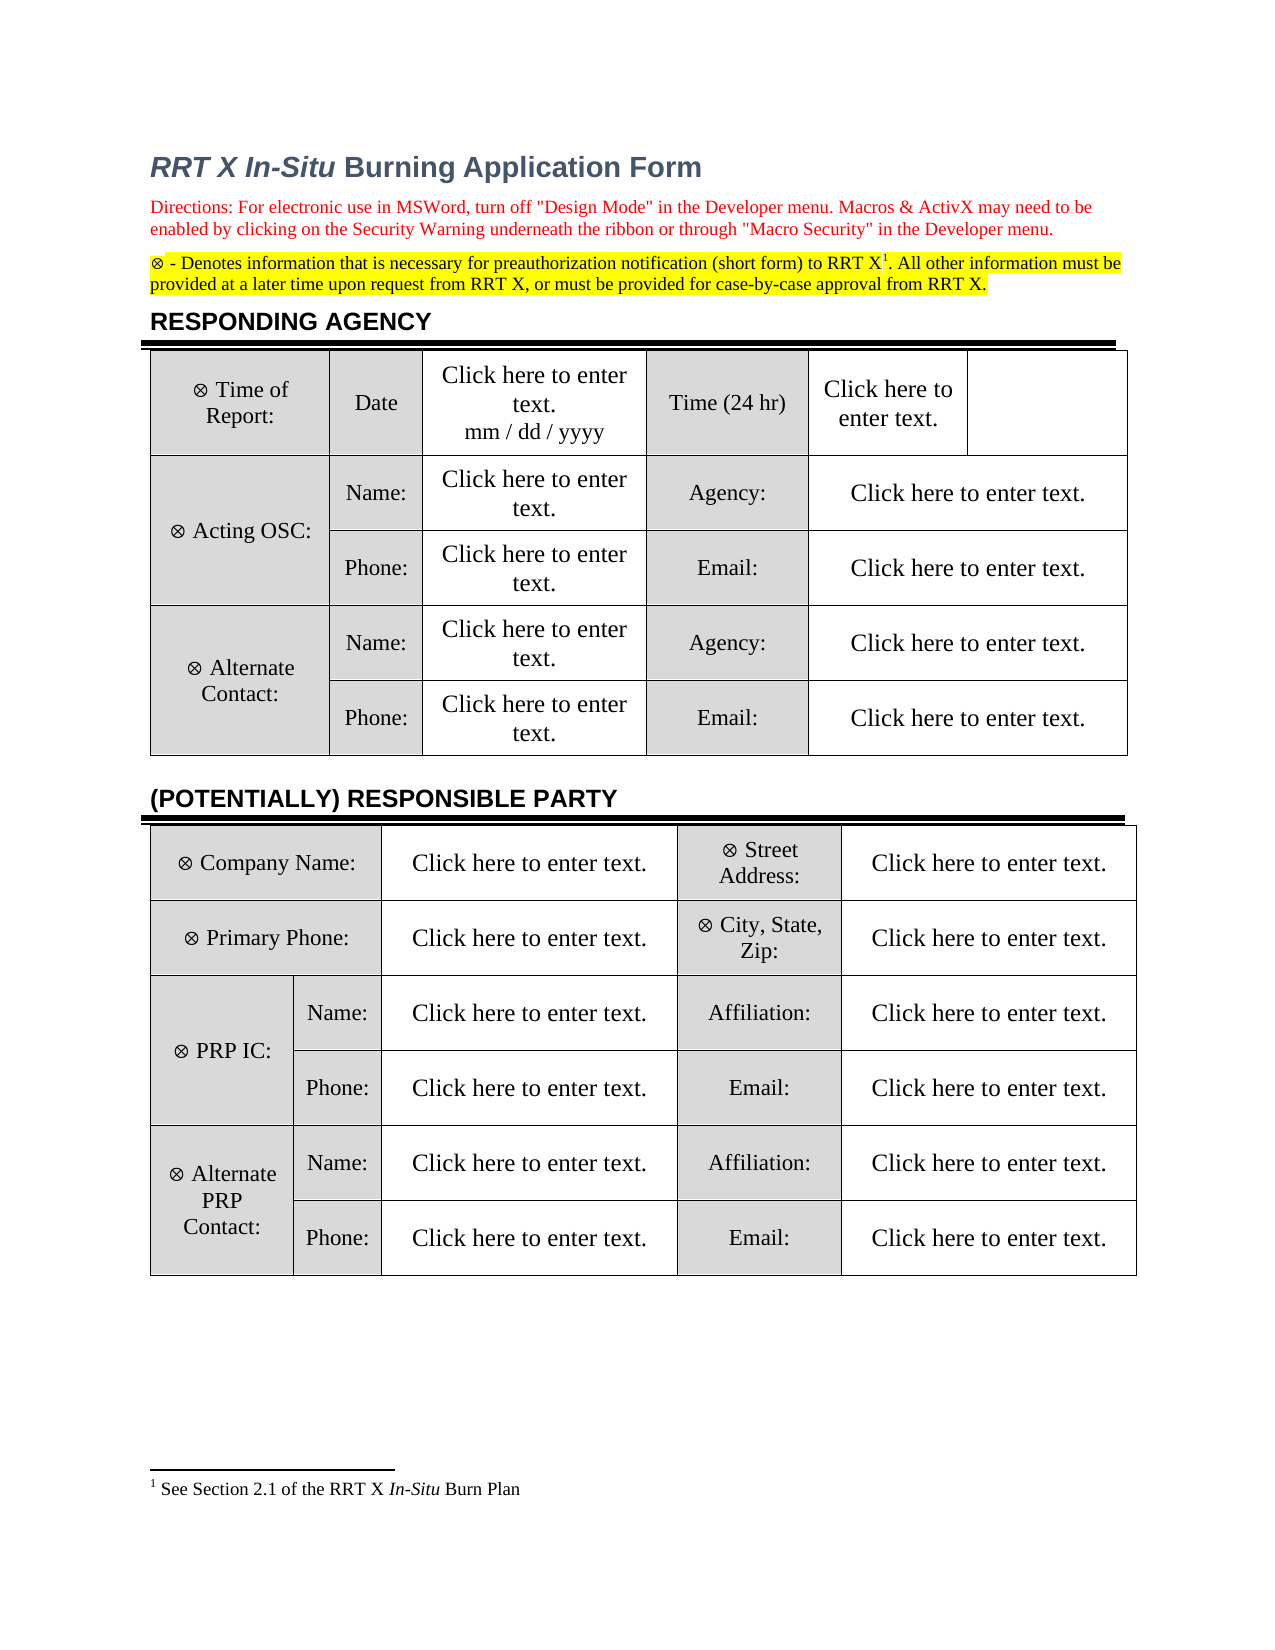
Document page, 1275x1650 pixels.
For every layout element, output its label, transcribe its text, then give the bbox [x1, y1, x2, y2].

table_cell Phone: [330, 531, 422, 604]
text (POTENTIALLY) RESPONSIBLE PARTY [141, 784, 1125, 815]
table_cell Name: [330, 606, 422, 679]
table_cell Affiliation: [678, 976, 841, 1049]
table_cell Primary Phone: [151, 901, 381, 974]
table_cell Acting OSC: [151, 456, 329, 604]
table_cell City, State, Zip: [678, 901, 841, 974]
table_cell Email: [678, 1051, 841, 1124]
table_header Street Address: [678, 826, 841, 899]
table_header Company Name: [151, 826, 381, 899]
table_cell Email: [647, 681, 808, 754]
table_header mm / dd / yyyy [423, 351, 646, 454]
subtitle RRT X In-Situ Burning Application Form [150, 150, 1125, 183]
table_cell PRP IC: [151, 976, 293, 1124]
table_cell Name: [294, 976, 381, 1049]
table_cell Name: [294, 1126, 381, 1199]
table_cell Alternate PRP Contact: [151, 1126, 293, 1274]
table_header Time of Report: [151, 351, 329, 454]
table_cell Email: [678, 1201, 841, 1274]
table_cell Name: [330, 456, 422, 529]
table_cell Phone: [294, 1051, 381, 1124]
text Directions: For electronic use in MSWord, turn off "Design Mode" in the Developer menu. Macros & ActivX may need to be enabled by clicking on the Security Warning underneath the ribbon or through "Macro Security" in the Developer menu. [150, 196, 1125, 239]
table_cell Phone: [294, 1201, 381, 1274]
table_cell Alternate Contact: [151, 606, 329, 754]
table_cell Phone: [330, 681, 422, 754]
table_header Date [330, 351, 422, 454]
text RESPONDING AGENCY [141, 307, 1116, 340]
table_cell Agency: [647, 606, 808, 679]
table_cell Agency: [647, 456, 808, 529]
table_cell Email: [647, 531, 808, 604]
table_header Time (24 hr) [647, 351, 808, 454]
table_header [968, 351, 1127, 454]
table_cell Affiliation: [678, 1126, 841, 1199]
